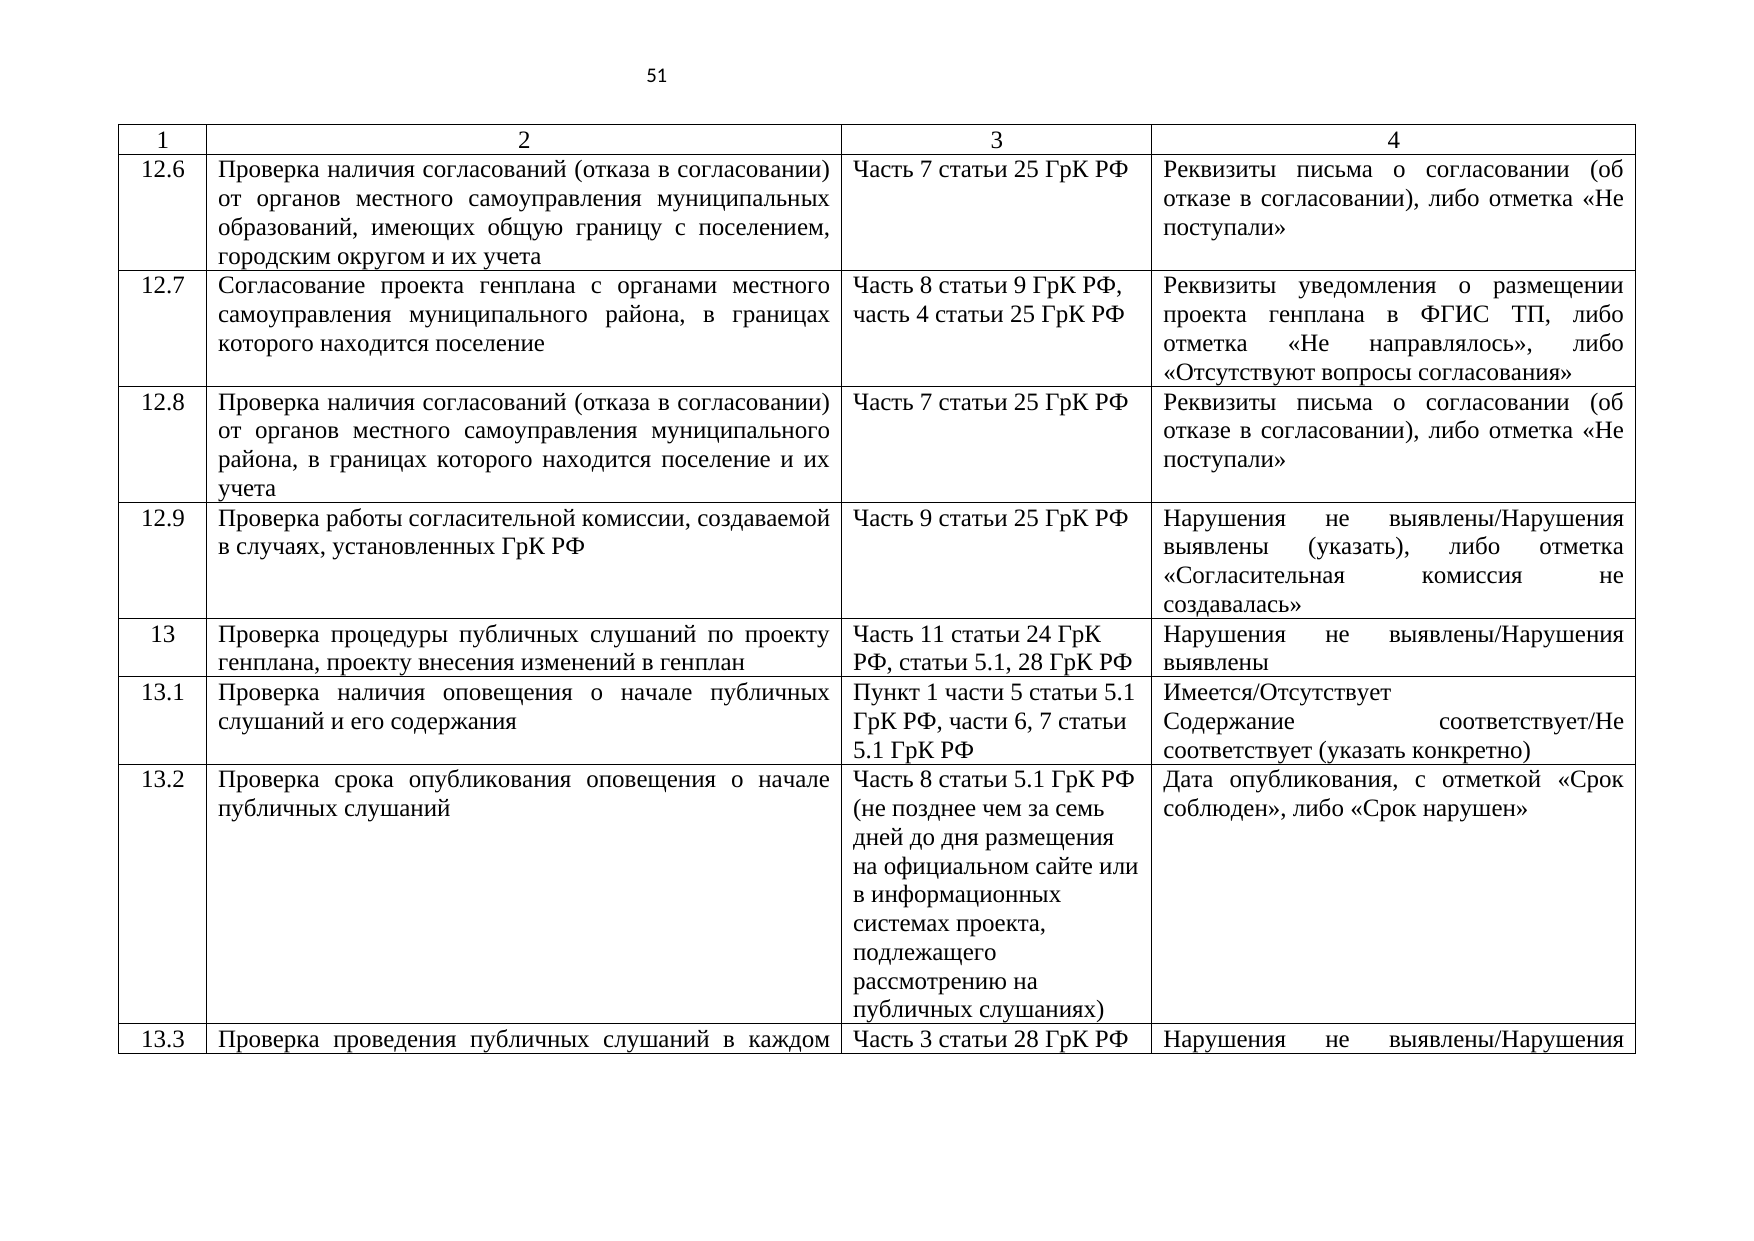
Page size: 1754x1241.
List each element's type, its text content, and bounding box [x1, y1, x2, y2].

table_cell Часть 9 статьи 25 ГрК РФ [842, 503, 1151, 618]
table_cell 12.9 [119, 503, 206, 618]
table_header 1 [119, 125, 206, 153]
table_cell Часть 7 статьи 25 ГрК РФ [842, 155, 1151, 269]
table_cell 12.7 [119, 271, 206, 386]
table_cell Реквизиты уведомления о размещении проекта генплана в ФГИС ТП, либо отметка «Не направлялось», либо «Отсутствуют вопросы согласования» [1152, 271, 1635, 386]
table_cell Часть 3 статьи 28 ГрК РФ [842, 1024, 1151, 1053]
table_cell Проверка наличия оповещения о начале публичных слушаний и его содержания [207, 677, 841, 763]
table_cell Имеется/Отсутствует Содержание соответствует/Не соответствует (указать конкретно) [1152, 677, 1635, 763]
table_cell 12.8 [119, 387, 206, 502]
table_header 3 [842, 125, 1151, 153]
table_cell Проверка срока опубликования оповещения о начале публичных слушаний [207, 765, 841, 1023]
table_cell 13.3 [119, 1024, 206, 1053]
table_cell Нарушения не выявлены/Нарушения выявлены [1152, 619, 1635, 676]
table_cell 13.2 [119, 765, 206, 1023]
table_cell Проверка наличия согласований (отказа в согласовании) от органов местного самоуправления муниципального района, в границах которого находится поселение и их учета [207, 387, 841, 502]
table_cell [207, 1024, 841, 1053]
table_cell Часть 7 статьи 25 ГрК РФ [842, 387, 1151, 502]
table_cell Реквизиты письма о согласовании (об отказе в согласовании), либо отметка «Не поступали» [1152, 387, 1635, 502]
table_header 2 [207, 125, 841, 153]
table_cell 12.6 [119, 155, 206, 269]
table_cell Нарушения не выявлены/Нарушения выявлены (указать), либо отметка «Согласительная комиссия не создавалась» [1152, 503, 1635, 618]
table_cell Пункт 1 части 5 статьи 5.1 ГрК РФ, части 6, 7 статьи 5.1 ГрК РФ [842, 677, 1151, 763]
table_cell Проверка процедуры публичных слушаний по проекту генплана, проекту внесения изменений в генплан [207, 619, 841, 676]
table_cell 13 [119, 619, 206, 676]
table_cell Проверка наличия согласований (отказа в согласовании) от органов местного самоуправления муниципальных образований, имеющих общую границу с поселением, городским округом и их учета [207, 155, 841, 269]
table_cell Часть 11 статьи 24 ГрК РФ, статьи 5.1, 28 ГрК РФ [842, 619, 1151, 676]
table_cell Проверка работы согласительной комиссии, создаваемой в случаях, установленных ГрК РФ [207, 503, 841, 618]
table_cell Согласование проекта генплана с органами местного самоуправления муниципального района, в границах которого находится поселение [207, 271, 841, 386]
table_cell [1152, 1024, 1635, 1053]
table_cell Часть 8 статьи 9 ГрК РФ, часть 4 статьи 25 ГрК РФ [842, 271, 1151, 386]
table_cell Дата опубликования, с отметкой «Срок соблюден», либо «Срок нарушен» [1152, 765, 1635, 1023]
table_header 4 [1152, 125, 1635, 153]
table_cell Реквизиты письма о согласовании (об отказе в согласовании), либо отметка «Не поступали» [1152, 155, 1635, 269]
table_cell Часть 8 статьи 5.1 ГрК РФ (не позднее чем за семь дней до дня размещения на официальном сайте или в информационных системах проекта, подлежащего рассмотрению на публичных слушаниях) [842, 765, 1151, 1023]
table_cell 13.1 [119, 677, 206, 763]
